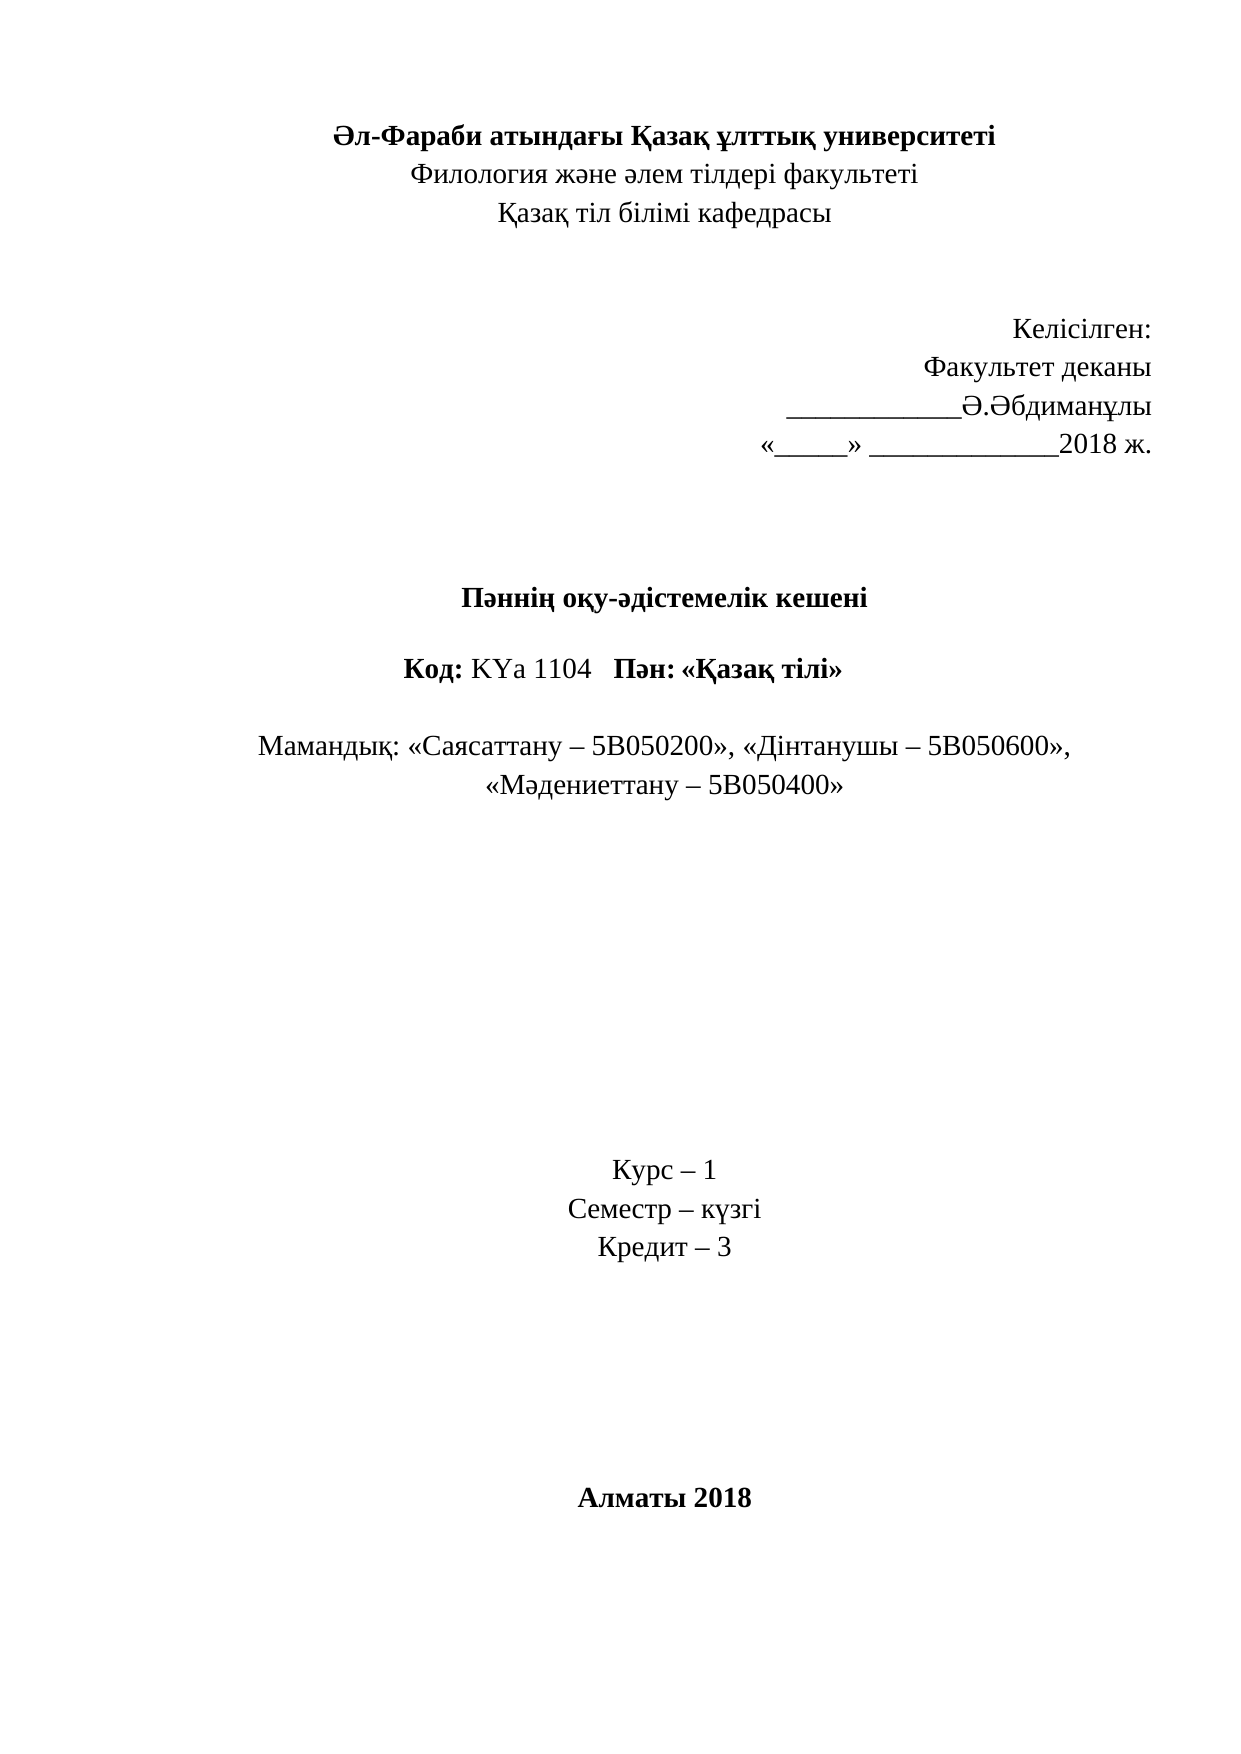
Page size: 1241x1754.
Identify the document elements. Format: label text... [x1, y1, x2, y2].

text Әл-Фараби атындағы Қазақ ұлттық университеті [177, 118, 1152, 152]
text Филология және әлем тілдері факультеті [177, 157, 1152, 190]
text «_____» _____________2018 ж. [177, 426, 1152, 460]
text Алматы 2018 [177, 1480, 1152, 1514]
text Пәннің оқу-әдістемелік кешені [177, 581, 1152, 614]
text Факультет деканы [177, 349, 1152, 383]
text ____________Ә.Әбдиманұлы [177, 388, 1152, 421]
text Курс – 1 [177, 1152, 1152, 1186]
text Семестр – күзгі [177, 1191, 1152, 1224]
text Код: KYa 1104 Пән: «Қазақ тілі» [177, 651, 1152, 685]
text Қазақ тіл білімі кафедрасы [177, 195, 1152, 229]
text Кредит – 3 [177, 1229, 1152, 1263]
text Келісілген: [177, 311, 1152, 344]
text Мамандық: «Саясаттану – 5B050200», «Дінтанушы – 5B050600», «Мәдениеттану – 5B050400» [177, 728, 1152, 801]
